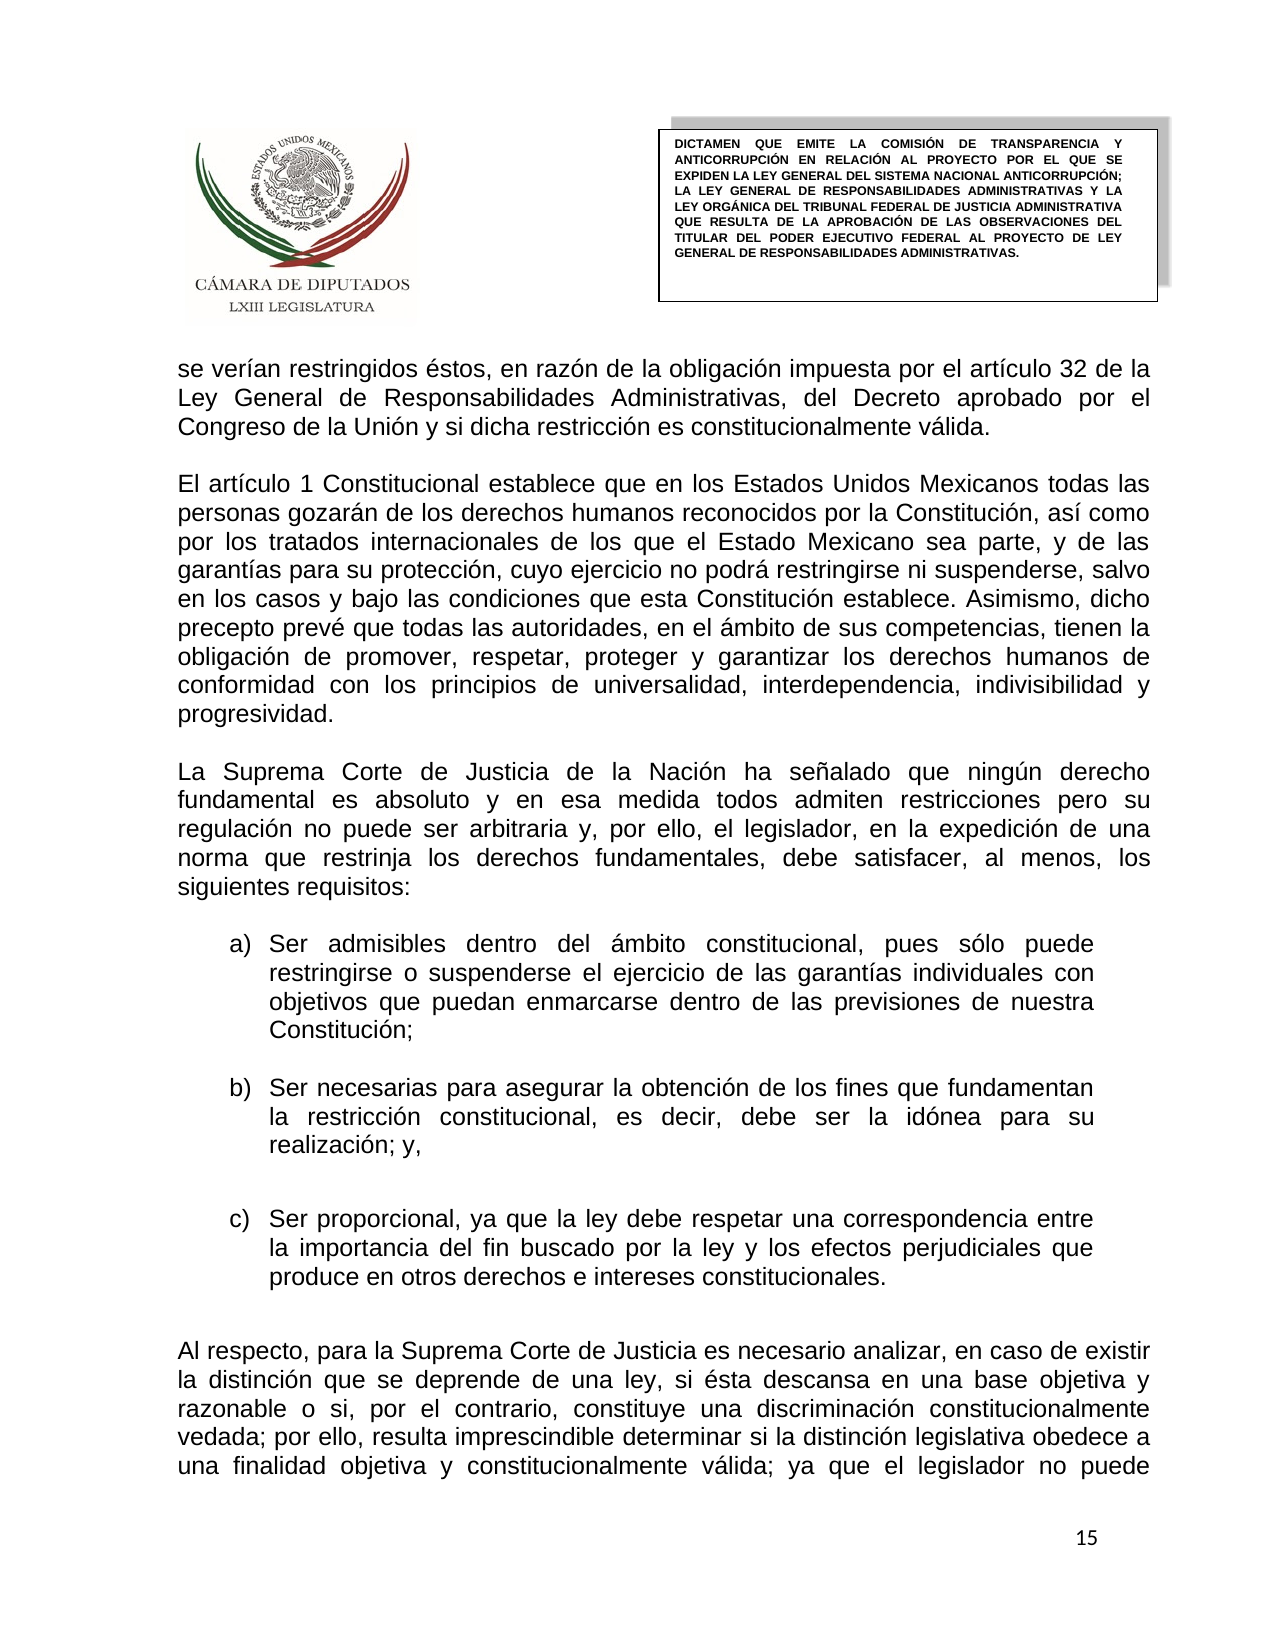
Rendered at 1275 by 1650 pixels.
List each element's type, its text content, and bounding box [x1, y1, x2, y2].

list Ser admisibles dentro del ámbito constitucional, pues sólo puede restringirse o suspenderse el ejercicio de las garantías individuales con objetivos que puedan enmarcarse dentro de las previsiones de nuestra Constitución; [229, 929, 1096, 1044]
picture [177, 128, 427, 335]
text La Suprema Corte de Justicia de la Nación ha señalado que ningún derecho fundamental es absoluto y en esa medida todos admiten restricciones pero su regulación no puede ser arbitraria y, por ello, el legislador, en la expedición de una norma que restrinja los derechos fundamentales, debe satisfacer, al menos, los siguientes requisitos: [177, 756, 1152, 900]
list Ser proporcional, ya que la ley debe respetar una correspondencia entre la importancia del fin buscado por la ley y los efectos perjudiciales que produce en otros derechos e intereses constitucionales. [229, 1204, 1096, 1291]
list Ser necesarias para asegurar la obtención de los fines que fundamentan la restricción constitucional, es decir, debe ser la idónea para su realización; y, [229, 1073, 1096, 1159]
text El artículo 1 Constitucional establece que en los Estados Unidos Mexicanos todas las personas gozarán de los derechos humanos reconocidos por la Constitución, así como por los tratados internacionales de los que el Estado Mexicano sea parte, y de las garantías para su protección, cuyo ejercicio no podrá restringirse ni suspenderse, salvo en los casos y bajo las condiciones que esta Constitución establece. Asimismo, dicho precepto prevé que todas las autoridades, en el ámbito de sus competencias, tienen la obligación de promover, respetar, proteger y garantizar los derechos humanos de conformidad con los principios de universalidad, interdependencia, indivisibilidad y progresividad. [177, 469, 1152, 728]
